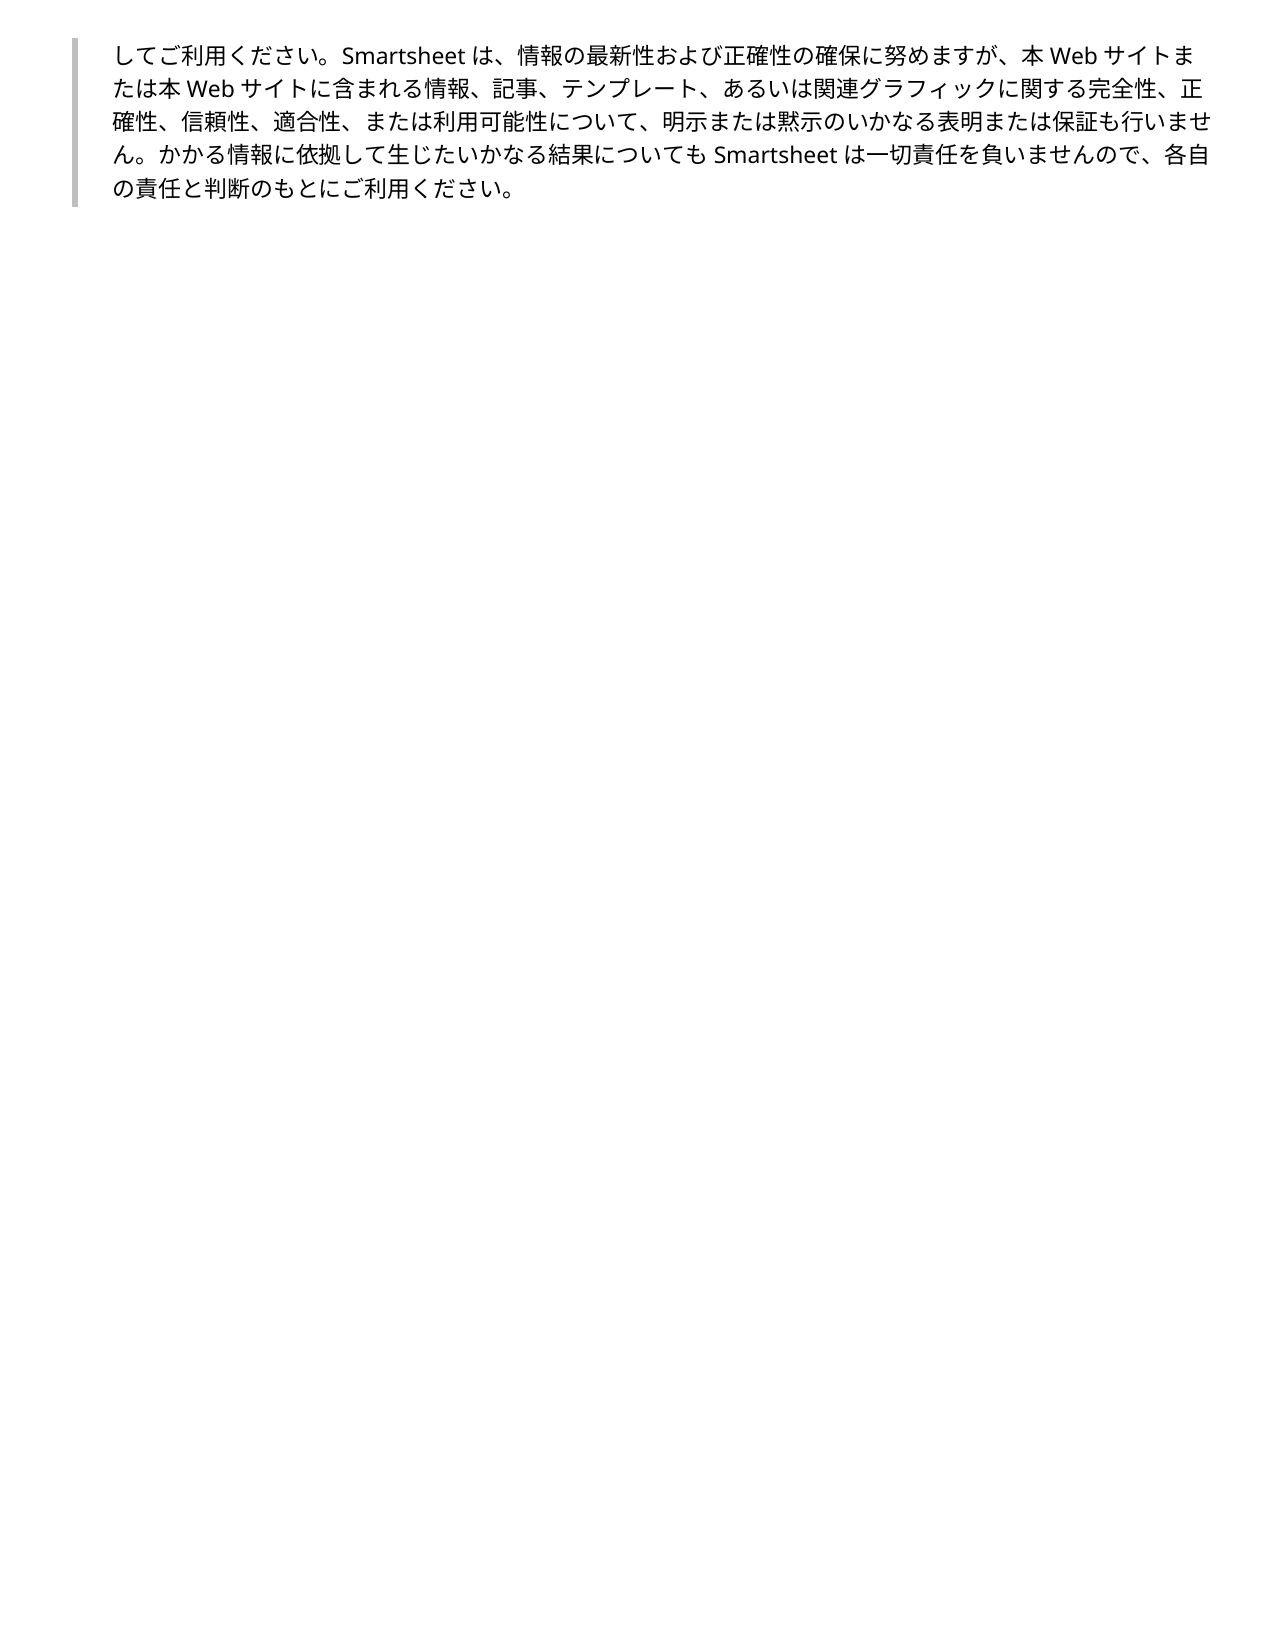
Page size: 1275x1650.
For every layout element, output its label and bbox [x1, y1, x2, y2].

table_header [78, 38, 1227, 207]
